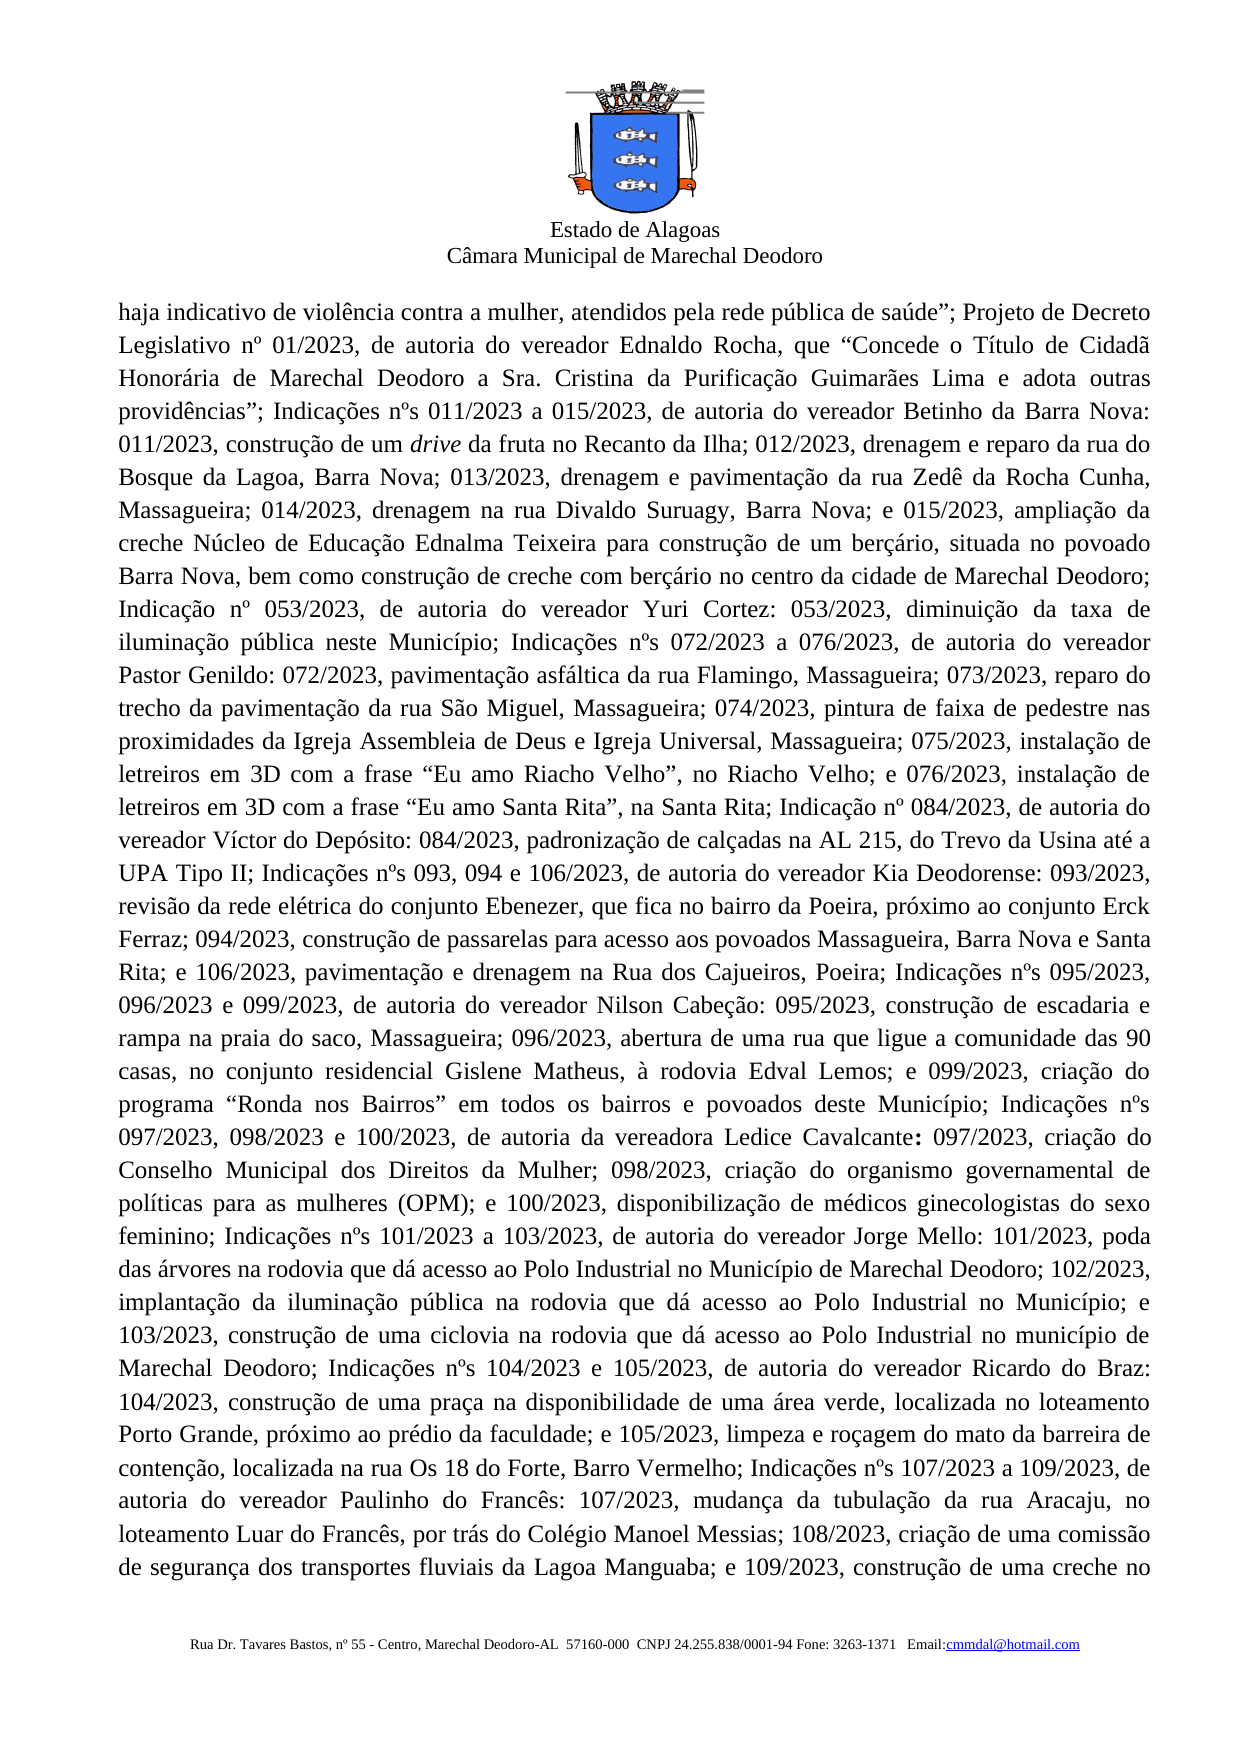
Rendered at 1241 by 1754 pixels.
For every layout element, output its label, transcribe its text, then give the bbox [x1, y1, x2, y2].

picture [565, 73, 705, 217]
